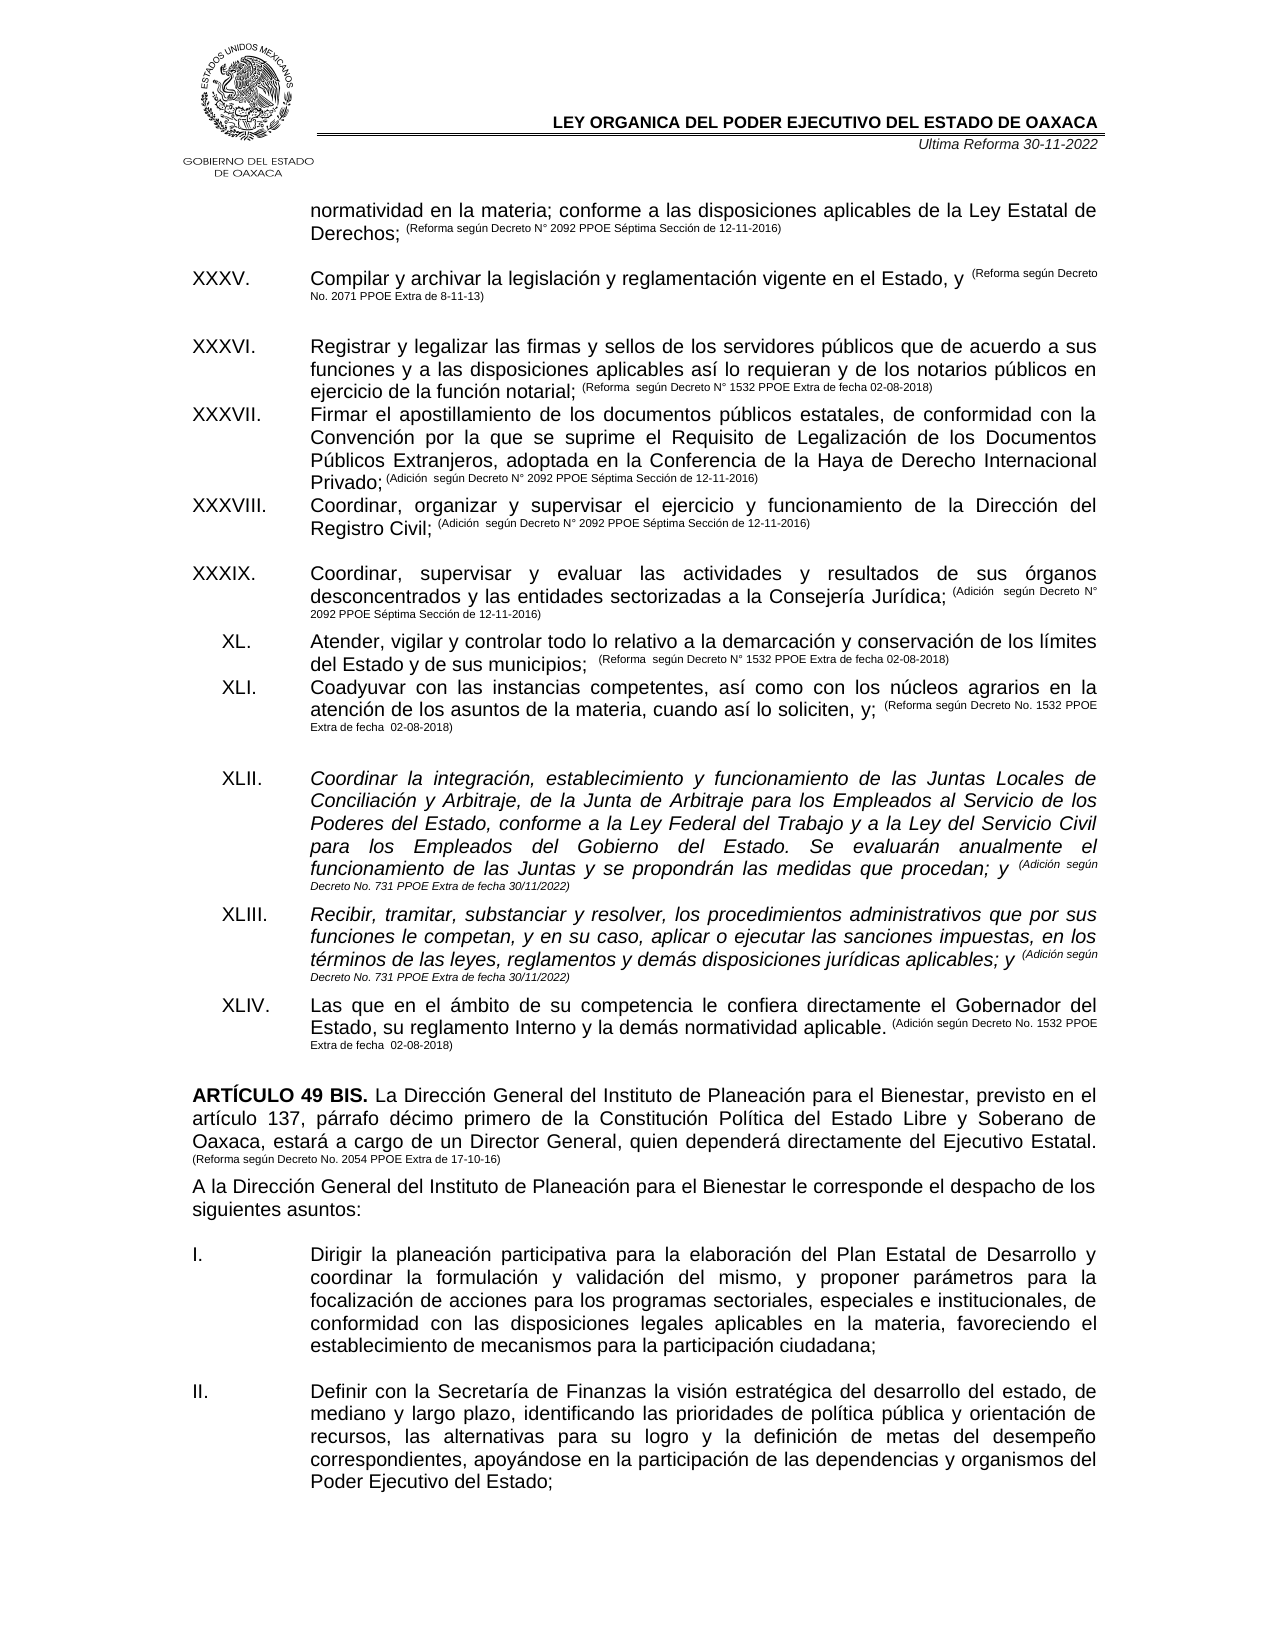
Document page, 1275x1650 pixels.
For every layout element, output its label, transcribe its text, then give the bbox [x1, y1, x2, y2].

text II. Definir con la Secretaría de Finanzas la visión estratégica del desarrollo del estado, de mediano y largo plazo, identificando las prioridades de política pública y orientación de recursos, las alternativas para su logro y la definición de metas del desempeño correspondientes, apoyándose en la participación de las dependencias y organismos del Poder Ejecutivo del Estado; [192, 1379, 1098, 1493]
list Coadyuvar con las instancias competentes, así como con los núcleos agrarios en la atención de los asuntos de la materia, cuando así lo soliciten, y; (Reforma según Decreto No. 1532 PPOE Extra de fecha 02-08-2018) [222, 676, 1098, 744]
picture [180, 40, 317, 180]
list Las que en el ámbito de su competencia le confiera directamente el Gobernador del Estado, su reglamento Interno y la demás normatividad aplicable. (Adición según Decreto No. 1532 PPOE Extra de fecha 02-08-2018) [222, 993, 1098, 1062]
text ARTÍCULO 49 BIS. La Dirección General del Instituto de Planeación para el Bienestar, previsto en el artículo 137, párrafo décimo primero de la Constitución Política del Estado Libre y Soberano de Oaxaca, estará a cargo de un Director General, quien dependerá directamente del Ejecutivo Estatal. (Reforma según Decreto No. 2054 PPOE Extra de 17-10-16) [192, 1084, 1098, 1175]
list Coordinar, organizar y supervisar el ejercicio y funcionamiento de la Dirección del Registro Civil; (Adición según Decreto N° 2092 PPOE Séptima Sección de 12-11-2016) [192, 494, 1098, 539]
text I. Dirigir la planeación participativa para la elaboración del Plan Estatal de Desarrollo y coordinar la formulación y validación del mismo, y proponer parámetros para la focalización de acciones para los programas sectoriales, especiales e institucionales, de conformidad con las disposiciones legales aplicables en la materia, favoreciendo el establecimiento de mecanismos para la participación ciudadana; [192, 1243, 1098, 1357]
list Atender, vigilar y controlar todo lo relativo a la demarcación y conservación de los límites del Estado y de sus municipios; (Reforma según Decreto N° 1532 PPOE Extra de fecha 02-08-2018) [222, 630, 1098, 676]
list Firmar el apostillamiento de los documentos públicos estatales, de conformidad con la Convención por la que se suprime el Requisito de Legalización de los Documentos Públicos Extranjeros, adoptada en la Conferencia de la Haya de Derecho Internacional Privado; (Adición según Decreto N° 2092 PPOE Séptima Sección de 12-11-2016) [192, 403, 1098, 494]
list Coordinar la integración, establecimiento y funcionamiento de las Juntas Locales de Conciliación y Arbitraje, de la Junta de Arbitraje para los Empleados al Servicio de los Poderes del Estado, conforme a la Ley Federal del Trabajo y a la Ley del Servicio Civil para los Empleados del Gobierno del Estado. Se evaluarán anualmente el funcionamiento de las Juntas y se propondrán las medidas que procedan; y (Adición según Decreto No. 731 PPOE Extra de fecha 30/11/2022) [222, 766, 1098, 903]
list Coordinar, supervisar y evaluar las actividades y resultados de sus órganos desconcentrados y las entidades sectorizadas a la Consejería Jurídica; (Adición según Decreto N° 2092 PPOE Séptima Sección de 12-11-2016) [192, 562, 1098, 630]
list Recibir, tramitar, substanciar y resolver, los procedimientos administrativos que por sus funciones le competan, y en su caso, aplicar o ejecutar las sanciones impuestas, en los términos de las leyes, reglamentos y demás disposiciones jurídicas aplicables; y (Adición según Decreto No. 731 PPOE Extra de fecha 30/11/2022) [222, 903, 1098, 993]
text A la Dirección General del Instituto de Planeación para el Bienestar le corresponde el despacho de los siguientes asuntos: [192, 1175, 1098, 1221]
text XXXV. Compilar y archivar la legislación y reglamentación vigente en el Estado, y (Reforma según Decreto No. 2071 PPOE Extra de 8-11-13) [192, 267, 1098, 312]
list Registrar y legalizar las firmas y sellos de los servidores públicos que de acuerdo a sus funciones y a las disposiciones aplicables así lo requieran y de los notarios públicos en ejercicio de la función notarial; (Reforma según Decreto N° 1532 PPOE Extra de fecha 02-08-2018) [192, 335, 1098, 403]
